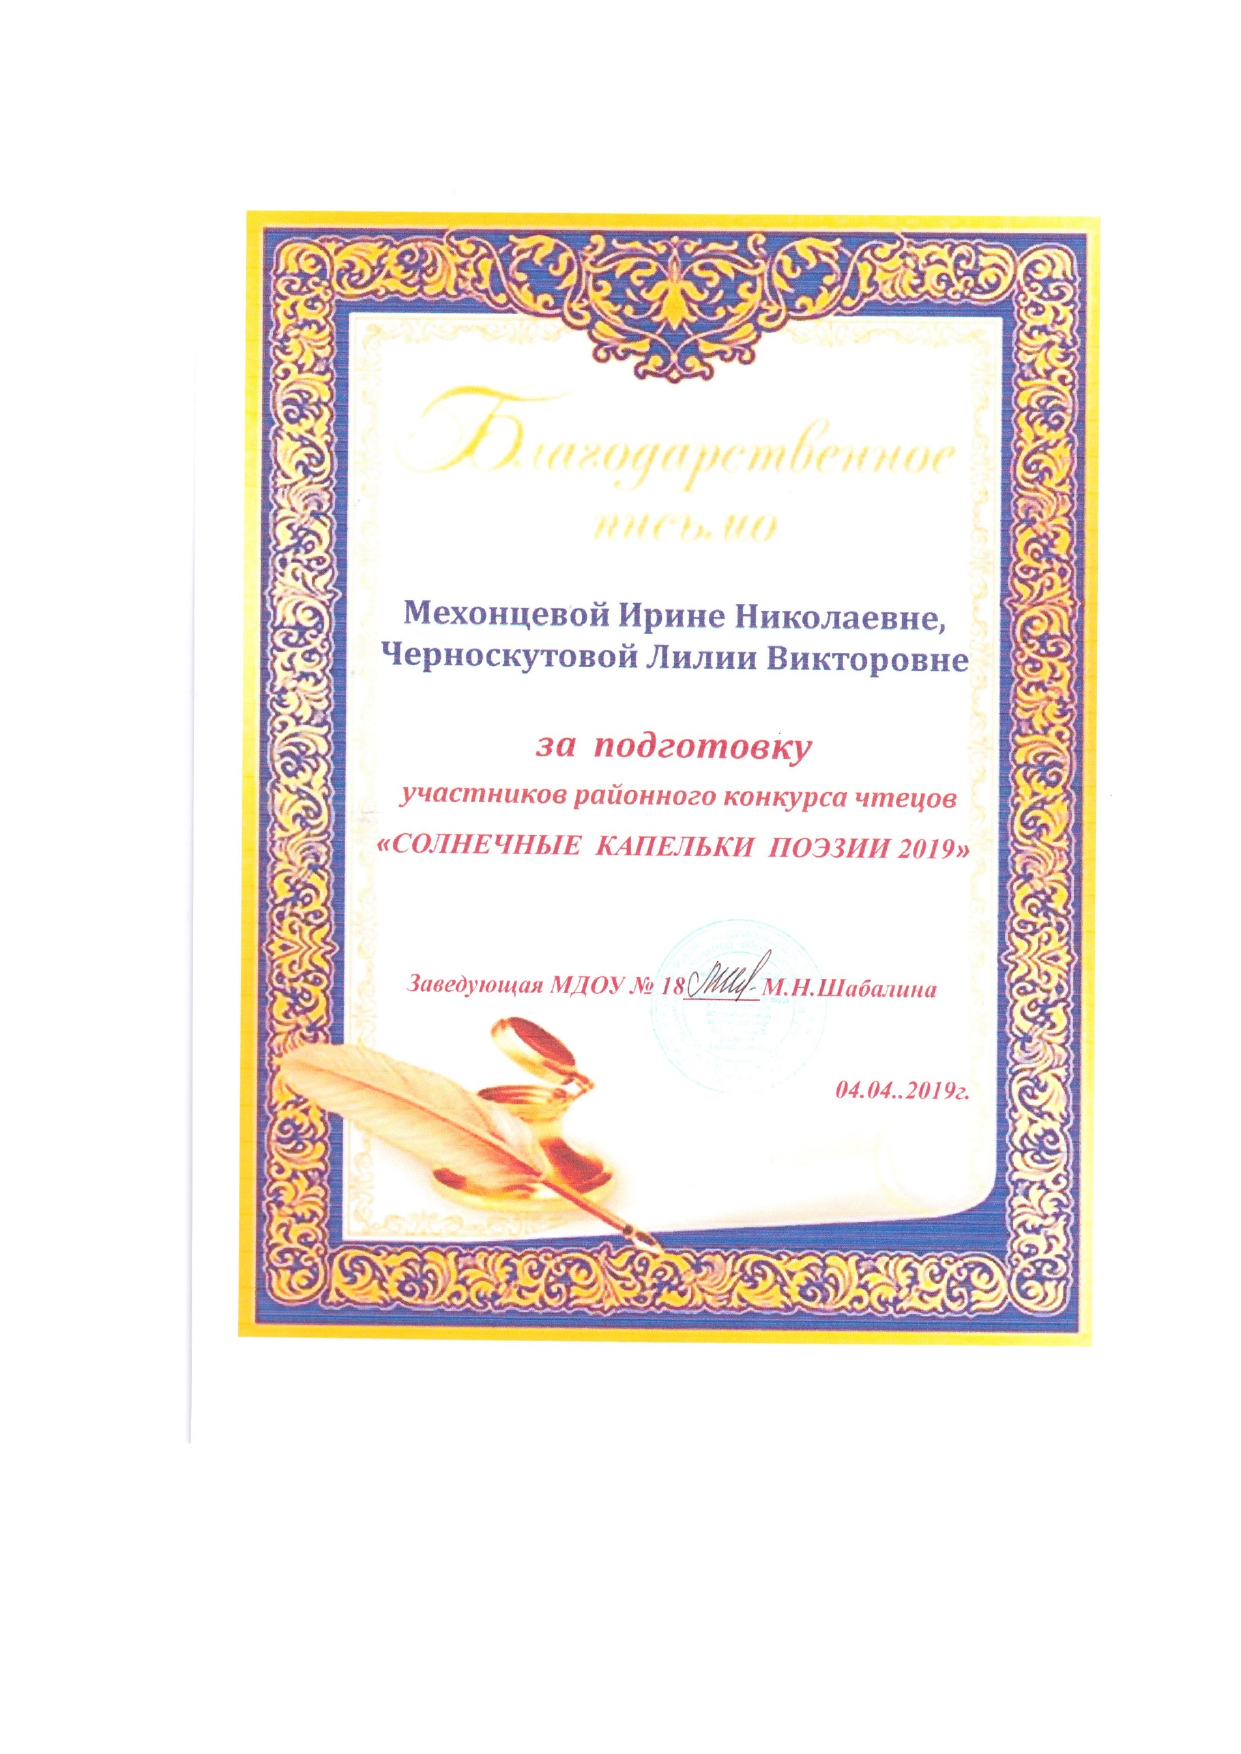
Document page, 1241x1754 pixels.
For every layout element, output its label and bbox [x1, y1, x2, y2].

picture [177, 118, 1152, 1458]
